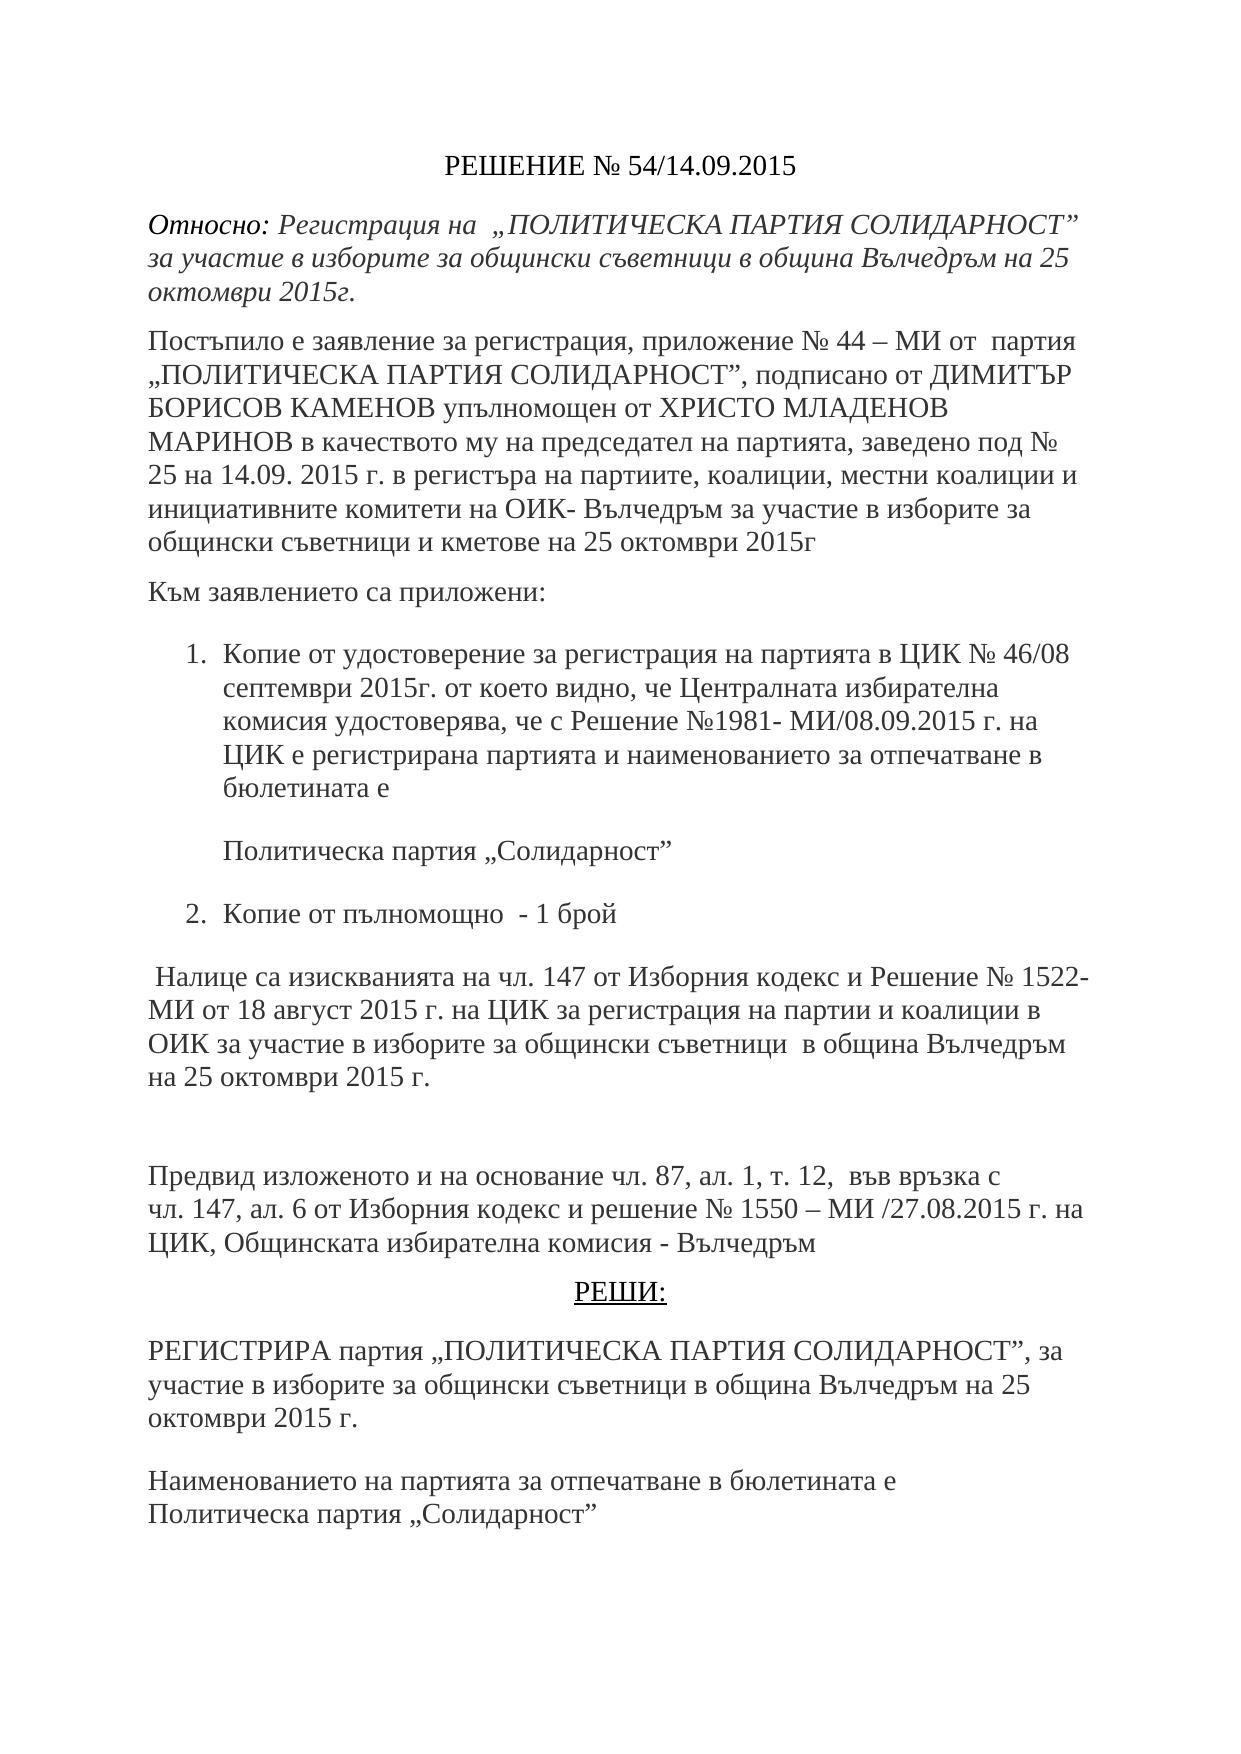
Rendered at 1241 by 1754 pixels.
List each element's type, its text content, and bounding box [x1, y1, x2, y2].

text Предвид изложеното и на основание чл. 87, ал. 1, т. 12, във връзка с чл. 147, ал. 6 от Изборния кодекс и решение № 1550 – МИ /27.08.2015 г. на ЦИК, Общинската избирателна комисия - Вълчедръм [148, 1158, 1093, 1258]
text РЕШЕНИЕ № 54/14.09.2015 [148, 148, 1093, 181]
text РЕГИСТРИРА партия „ПОЛИТИЧЕСКА ПАРТИЯ СОЛИДАРНОСТ”, за участие в изборите за общински съветници в община Вълчедръм на 25 октомври 2015 г. [148, 1333, 1093, 1434]
text Налице са изискванията на чл. 147 от Изборния кодекс и Решение № 1522-МИ от 18 август 2015 г. на ЦИК за регистрация на партии и коалиции в ОИК за участие в изборите за общински съветници в община Вълчедръм на 25 октомври 2015 г. [148, 959, 1093, 1093]
text Политическа партия „Солидарност” [223, 833, 1093, 867]
text РЕШИ: [148, 1274, 1093, 1307]
list Копие от удостоверение за регистрация на партията в ЦИК № 46/08 септември 2015г. от което видно, че Централната избирателна комисия удостоверява, че с Решение №1981- МИ/08.09.2015 г. на ЦИК е регистрирана партията и наименованието за отпечатване в бюлетината е [185, 636, 1093, 804]
text Към заявлението са приложени: [148, 574, 1093, 607]
text Наименованието на партията за отпечатване в бюлетината е Политическа партия „Солидарност” [148, 1463, 1093, 1530]
text Постъпило е заявление за регистрация, приложение № 44 – МИ от партия „ПОЛИТИЧЕСКА ПАРТИЯ СОЛИДАРНОСТ”, подписано от ДИМИТЪР БОРИСОВ КАМЕНОВ упълномощен от ХРИСТО МЛАДЕНОВ МАРИНОВ в качеството му на председател на партията, заведено под № 25 на 14.09. 2015 г. в регистъра на партиите, коалиции, местни коалиции и инициативните комитети на ОИК- Вълчедръм за участие в изборите за общински съветници и кметове на 25 октомври 2015г [148, 323, 1093, 558]
list Копие от пълномощно - 1 брой [185, 896, 1093, 929]
text Относно: Регистрация на „ПОЛИТИЧЕСКА ПАРТИЯ СОЛИДАРНОСТ” за участие в изборите за общински съветници в община Вълчедръм на 25 октомври 2015г. [148, 207, 1093, 308]
